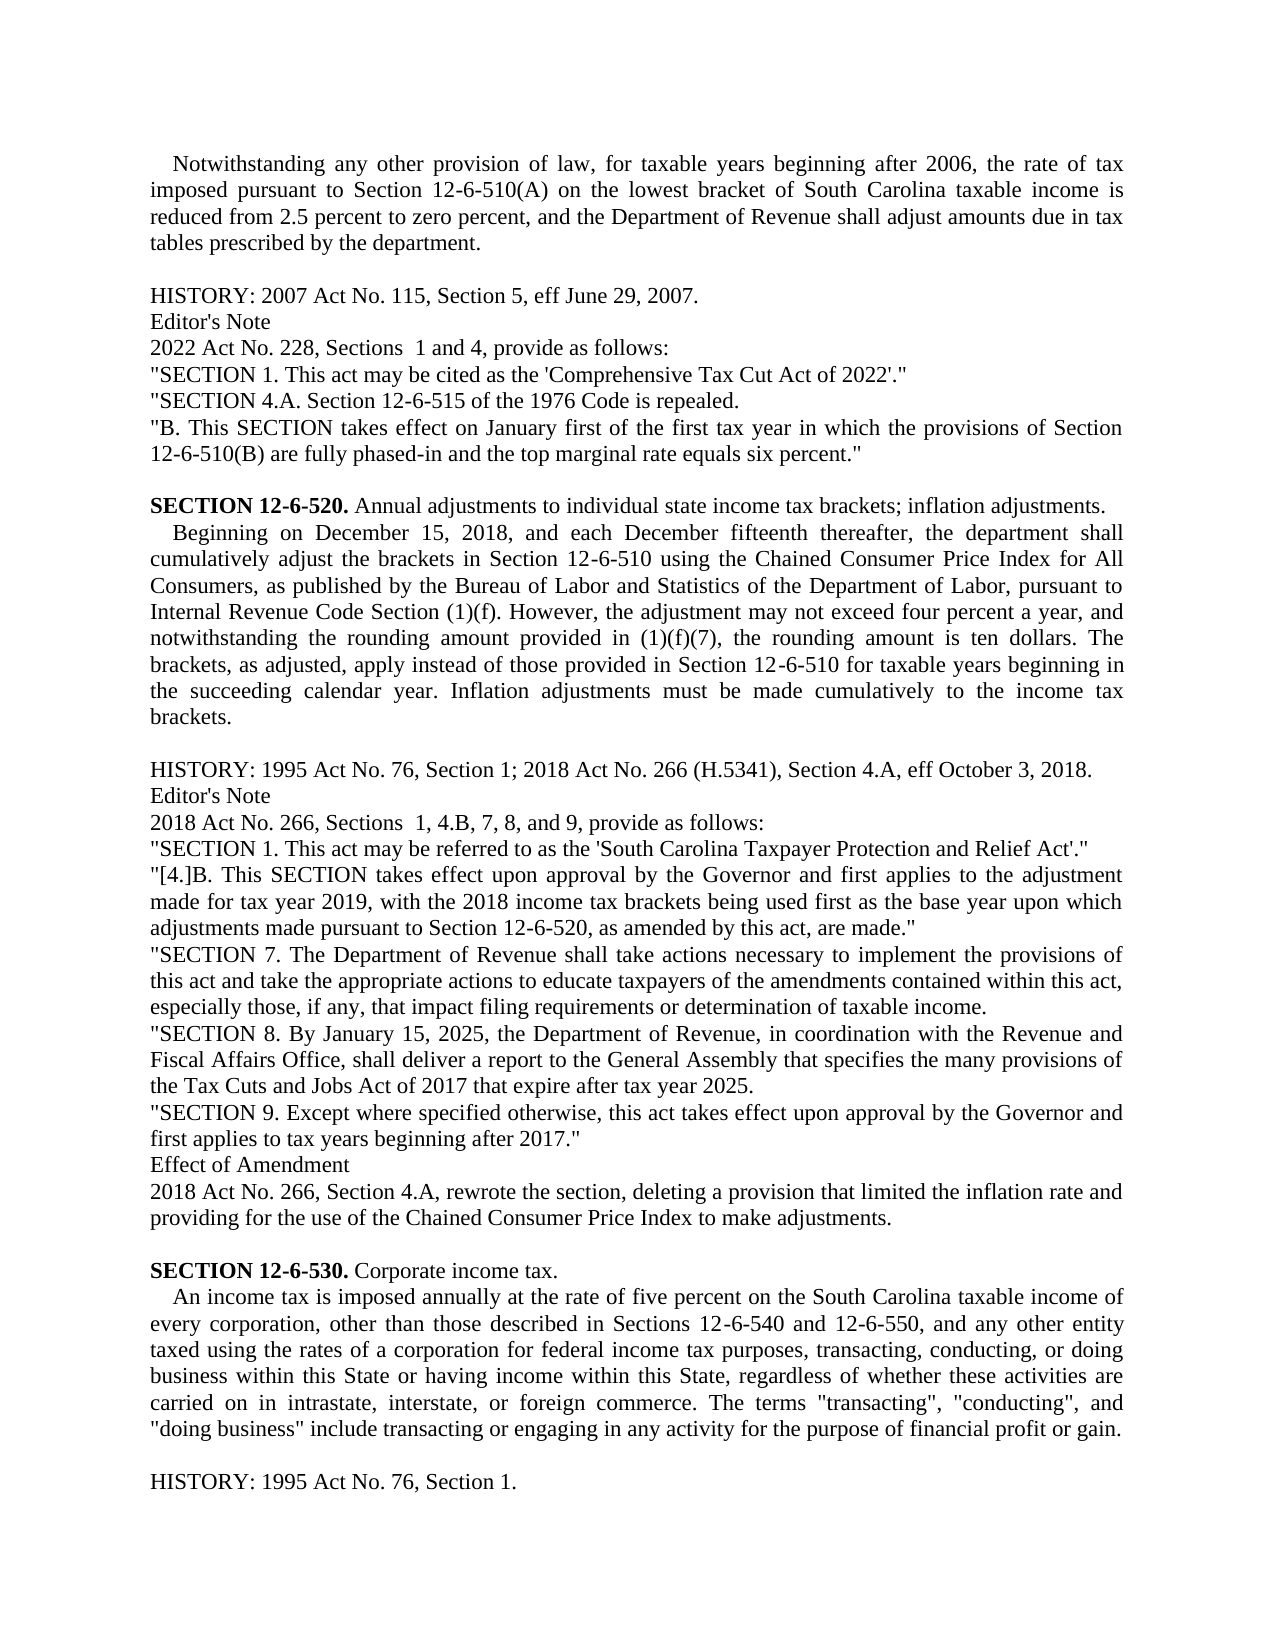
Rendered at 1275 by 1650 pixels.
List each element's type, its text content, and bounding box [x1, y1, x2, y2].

text 2018 Act No. 266, Section 4.A, rewrote the section, deleting a provision that limited the inflation rate and providing for the use of the Chained Consumer Price Index to make adjustments. [150, 1178, 1125, 1231]
text "B. This SECTION takes effect on January first of the first tax year in which the provisions of Section 12-6-510(B) are fully phased-in and the top marginal rate equals six percent." [150, 413, 1125, 466]
text "SECTION 4.A. Section 12-6-515 of the 1976 Code is repealed. [150, 387, 1125, 413]
text HISTORY: 2007 Act No. 115, Section 5, eff June 29, 2007. [150, 282, 1125, 308]
text Effect of Amendment [150, 1151, 1125, 1178]
text "SECTION 7. The Department of Revenue shall take actions necessary to implement the provisions of this act and take the appropriate actions to educate taxpayers of the amendments contained within this act, especially those, if any, that impact filing requirements or determination of taxable income. [150, 941, 1125, 1020]
text SECTION 12-6-520. Annual adjustments to individual state income tax brackets; inflation adjustments. [150, 493, 1125, 519]
text 2022 Act No. 228, Sections 1 and 4, provide as follows: [150, 334, 1125, 361]
text Notwithstanding any other provision of law, for taxable years beginning after 2006, the rate of tax imposed pursuant to Section 12-6-510(A) on the lowest bracket of South Carolina taxable income is reduced from 2.5 percent to zero percent, and the Department of Revenue shall adjust amounts due in tax tables prescribed by the department. [150, 150, 1125, 255]
text "SECTION 1. This act may be cited as the 'Comprehensive Tax Cut Act of 2022'." [150, 361, 1125, 387]
text SECTION 12-6-530. Corporate income tax. [150, 1257, 1125, 1283]
text "SECTION 9. Except where specified otherwise, this act takes effect upon approval by the Governor and first applies to tax years beginning after 2017." [150, 1099, 1125, 1151]
text HISTORY: 1995 Act No. 76, Section 1. [150, 1468, 1125, 1494]
text HISTORY: 1995 Act No. 76, Section 1; 2018 Act No. 266 (H.5341), Section 4.A, eff October 3, 2018. [150, 756, 1125, 782]
text "[4.]B. This SECTION takes effect upon approval by the Governor and first applies to the adjustment made for tax year 2019, with the 2018 income tax brackets being used first as the base year upon which adjustments made pursuant to Section 12-6-520, as amended by this act, are made." [150, 862, 1125, 941]
text Beginning on December 15, 2018, and each December fifteenth thereafter, the department shall cumulatively adjust the brackets in Section 12-6-510 using the Chained Consumer Price Index for All Consumers, as published by the Bureau of Labor and Statistics of the Department of Labor, pursuant to Internal Revenue Code Section (1)(f). However, the adjustment may not exceed four percent a year, and notwithstanding the rounding amount provided in (1)(f)(7), the rounding amount is ten dollars. The brackets, as adjusted, apply instead of those provided in Section 12-6-510 for taxable years beginning in the succeeding calendar year. Inflation adjustments must be made cumulatively to the income tax brackets. [150, 519, 1125, 730]
text An income tax is imposed annually at the rate of five percent on the South Carolina taxable income of every corporation, other than those described in Sections 12-6-540 and 12-6-550, and any other entity taxed using the rates of a corporation for federal income tax purposes, transacting, conducting, or doing business within this State or having income within this State, regardless of whether these activities are carried on in intrastate, interstate, or foreign commerce. The terms "transacting", "conducting", and "doing business" include transacting or engaging in any activity for the purpose of financial profit or gain. [150, 1283, 1125, 1441]
text "SECTION 8. By January 15, 2025, the Department of Revenue, in coordination with the Revenue and Fiscal Affairs Office, shall deliver a report to the General Assembly that specifies the many provisions of the Tax Cuts and Jobs Act of 2017 that expire after tax year 2025. [150, 1020, 1125, 1099]
text "SECTION 1. This act may be referred to as the 'South Carolina Taxpayer Protection and Relief Act'." [150, 835, 1125, 862]
text Editor's Note [150, 308, 1125, 334]
text Editor's Note [150, 782, 1125, 809]
text 2018 Act No. 266, Sections 1, 4.B, 7, 8, and 9, provide as follows: [150, 809, 1125, 835]
